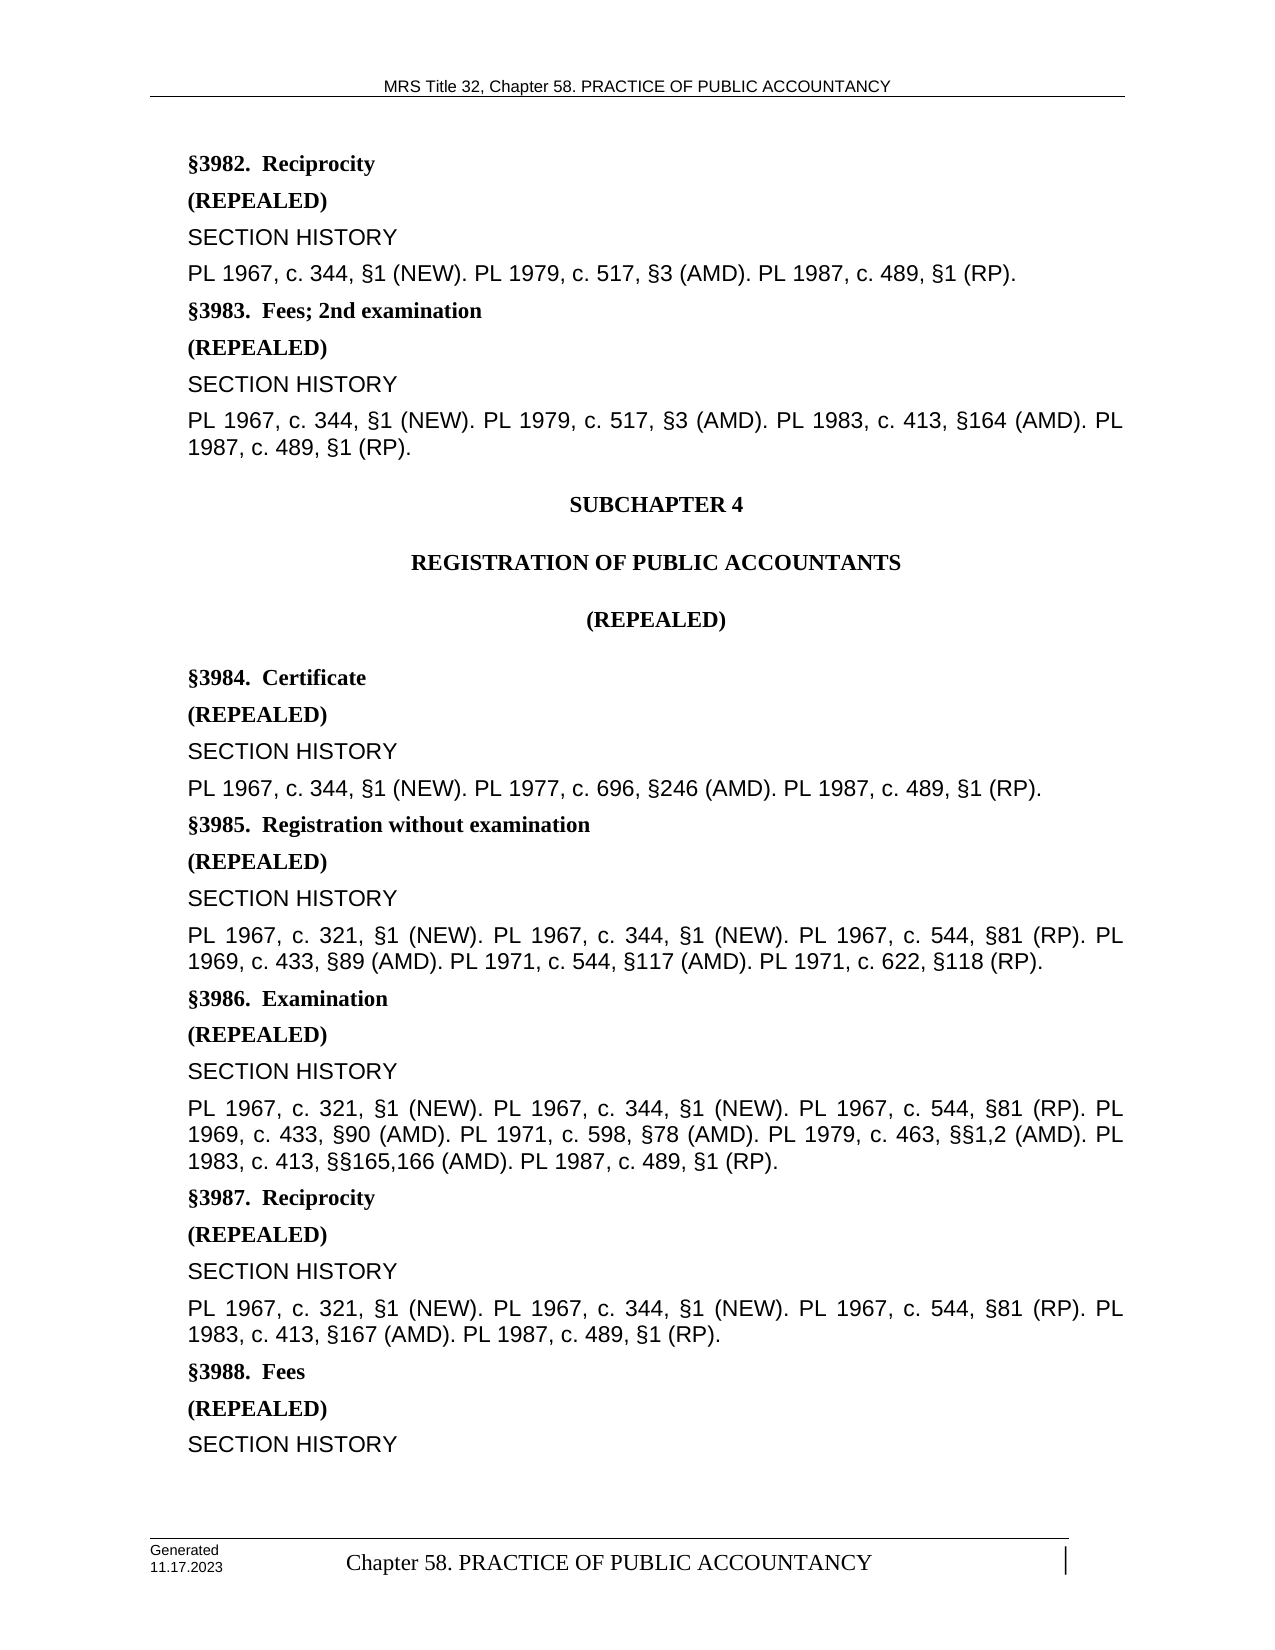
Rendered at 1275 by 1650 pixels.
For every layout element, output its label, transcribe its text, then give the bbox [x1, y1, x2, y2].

text (REPEALED) [187, 187, 1125, 213]
text SECTION HISTORY [187, 1058, 1125, 1084]
text (REPEALED) [187, 334, 1125, 360]
text SUBCHAPTER 4 [187, 491, 1125, 518]
text (REPEALED) [187, 1021, 1125, 1048]
text §3983. Fees; 2nd examination [187, 297, 1125, 323]
text PL 1967, c. 344, §1 (NEW). PL 1977, c. 696, §246 (AMD). PL 1987, c. 489, §1 (RP). [187, 774, 1125, 801]
text (REPEALED) [187, 848, 1125, 874]
text (REPEALED) [187, 701, 1125, 727]
text PL 1967, c. 321, §1 (NEW). PL 1967, c. 344, §1 (NEW). PL 1967, c. 544, §81 (RP). PL 1969, c. 433, §89 (AMD). PL 1971, c. 544, §117 (AMD). PL 1971, c. 622, §118 (RP). [187, 922, 1125, 974]
text SECTION HISTORY [187, 1431, 1125, 1458]
text §3984. Certificate [187, 664, 1125, 691]
text SECTION HISTORY [187, 223, 1125, 250]
text REGISTRATION OF PUBLIC ACCOUNTANTS [187, 549, 1125, 575]
text SECTION HISTORY [187, 371, 1125, 397]
text PL 1967, c. 321, §1 (NEW). PL 1967, c. 344, §1 (NEW). PL 1967, c. 544, §81 (RP). PL 1969, c. 433, §90 (AMD). PL 1971, c. 598, §78 (AMD). PL 1979, c. 463, §§1,2 (AMD). PL 1983, c. 413, §§165,166 (AMD). PL 1987, c. 489, §1 (RP). [187, 1095, 1125, 1174]
text (REPEALED) [187, 607, 1125, 633]
text §3988. Fees [187, 1358, 1125, 1384]
text §3985. Registration without examination [187, 811, 1125, 838]
text PL 1967, c. 344, §1 (NEW). PL 1979, c. 517, §3 (AMD). PL 1983, c. 413, §164 (AMD). PL 1987, c. 489, §1 (RP). [187, 407, 1125, 460]
text SECTION HISTORY [187, 885, 1125, 911]
text (REPEALED) [187, 1221, 1125, 1248]
text §3987. Reciprocity [187, 1184, 1125, 1211]
text PL 1967, c. 321, §1 (NEW). PL 1967, c. 344, §1 (NEW). PL 1967, c. 544, §81 (RP). PL 1983, c. 413, §167 (AMD). PL 1987, c. 489, §1 (RP). [187, 1295, 1125, 1347]
text (REPEALED) [187, 1395, 1125, 1421]
text §3982. Reciprocity [187, 150, 1125, 176]
text SECTION HISTORY [187, 1258, 1125, 1284]
text §3986. Examination [187, 985, 1125, 1011]
text PL 1967, c. 344, §1 (NEW). PL 1979, c. 517, §3 (AMD). PL 1987, c. 489, §1 (RP). [187, 260, 1125, 287]
text SECTION HISTORY [187, 738, 1125, 764]
